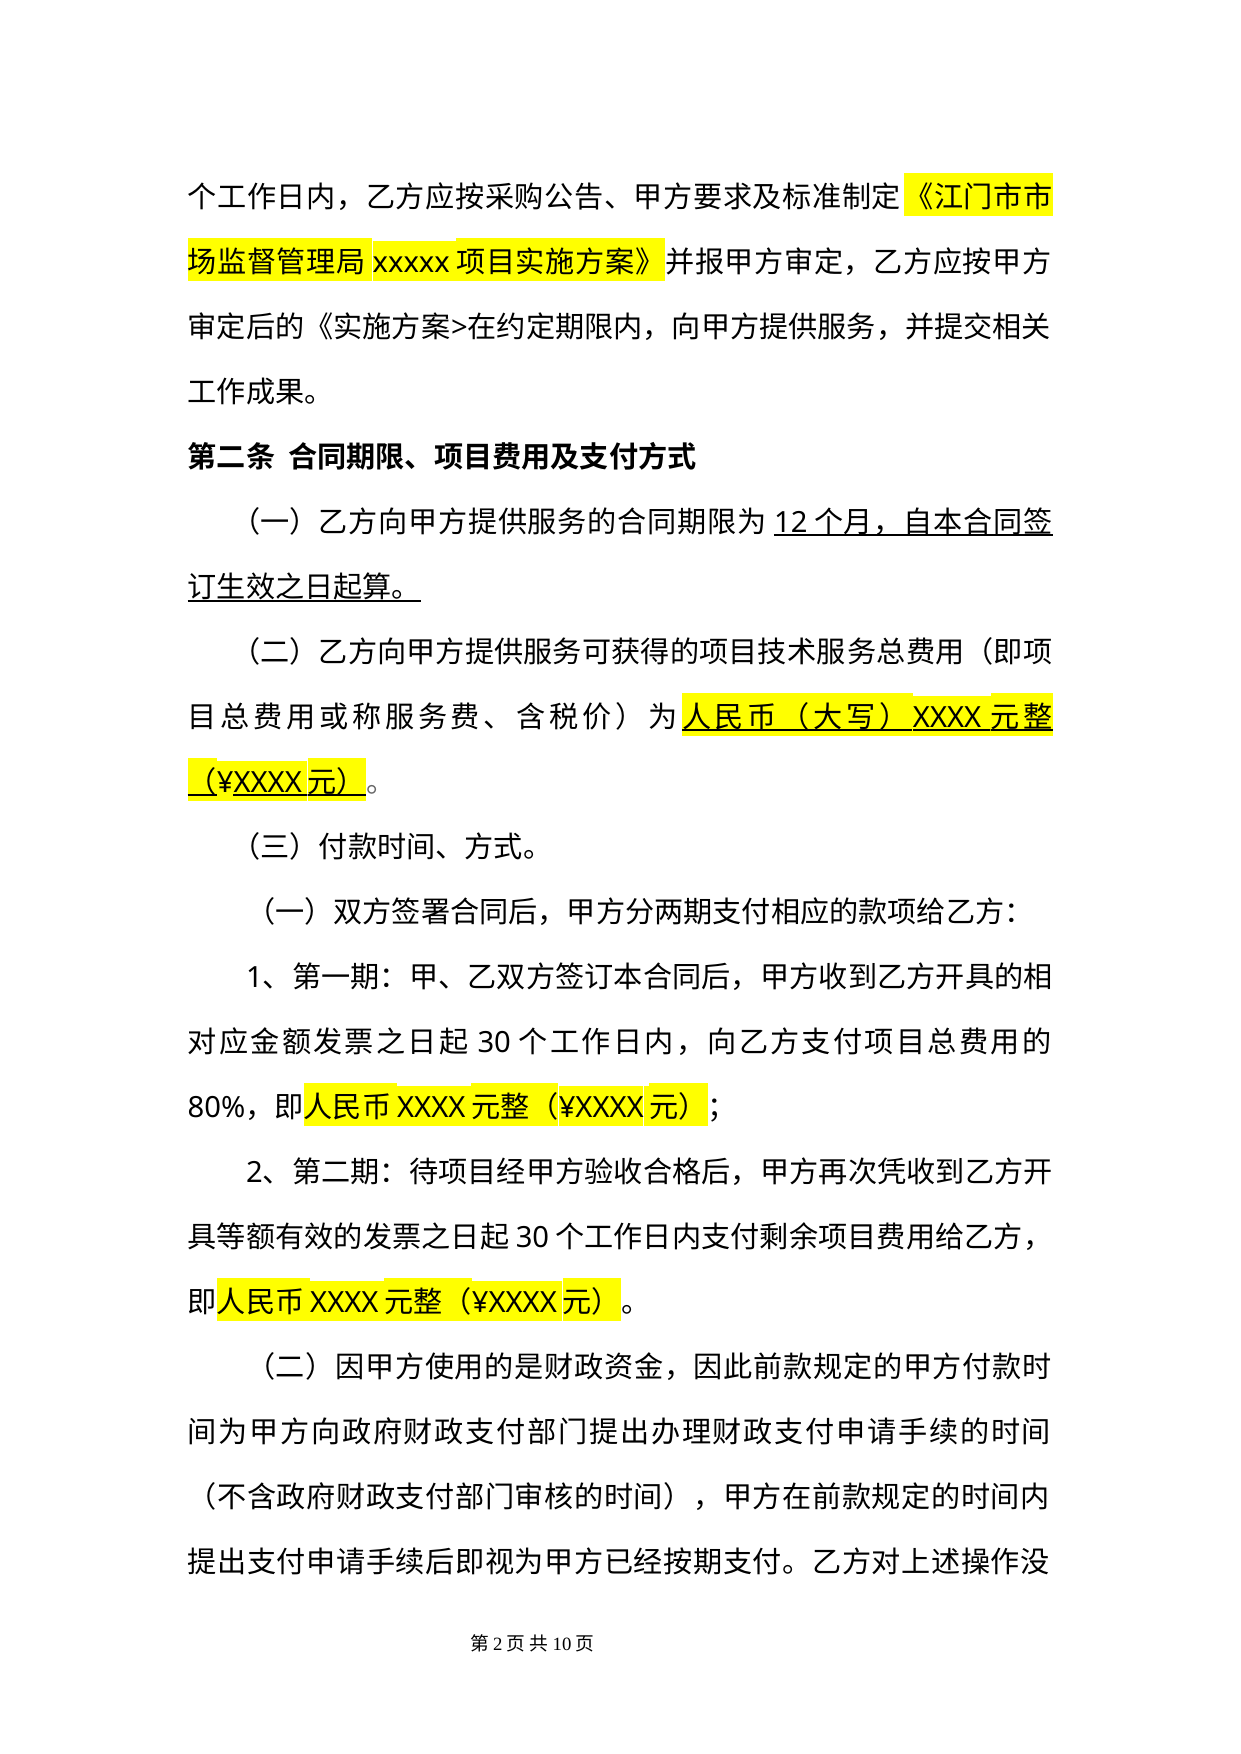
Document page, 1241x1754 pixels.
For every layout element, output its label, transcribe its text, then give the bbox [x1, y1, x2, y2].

text 1、第一期：甲、乙双方签订本合同后，甲方收到乙方开具的相对应金额发票之日起30个工作日内，向乙方支付项目总费用的80%，即人民币XXXX元整（¥XXXX元）； [187, 942, 1053, 1137]
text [187, 1332, 1053, 1592]
text 2、第二期：待项目经甲方验收合格后，甲方再次凭收到乙方开具等额有效的发票之日起30个工作日内支付剩余项目费用给乙方，即人民币XXXX元整（¥XXXX元）。 [187, 1137, 1053, 1332]
list 乙方向甲方提供服务可获得的项目技术服务总费用（即项目总费用或称服务费、含税价）为人民币（大写）XXXX元整（¥XXXX元）。 [187, 617, 1053, 812]
list 乙方向甲方提供服务的合同期限为12个月，自本合同签订生效之日起算。 [187, 487, 1053, 617]
text 第二条 合同期限、项目费用及支付方式 [187, 422, 1053, 487]
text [187, 162, 1053, 422]
text （一）双方签署合同后，甲方分两期支付相应的款项给乙方： [187, 877, 1053, 942]
list 付款时间、方式。 [187, 812, 1053, 877]
